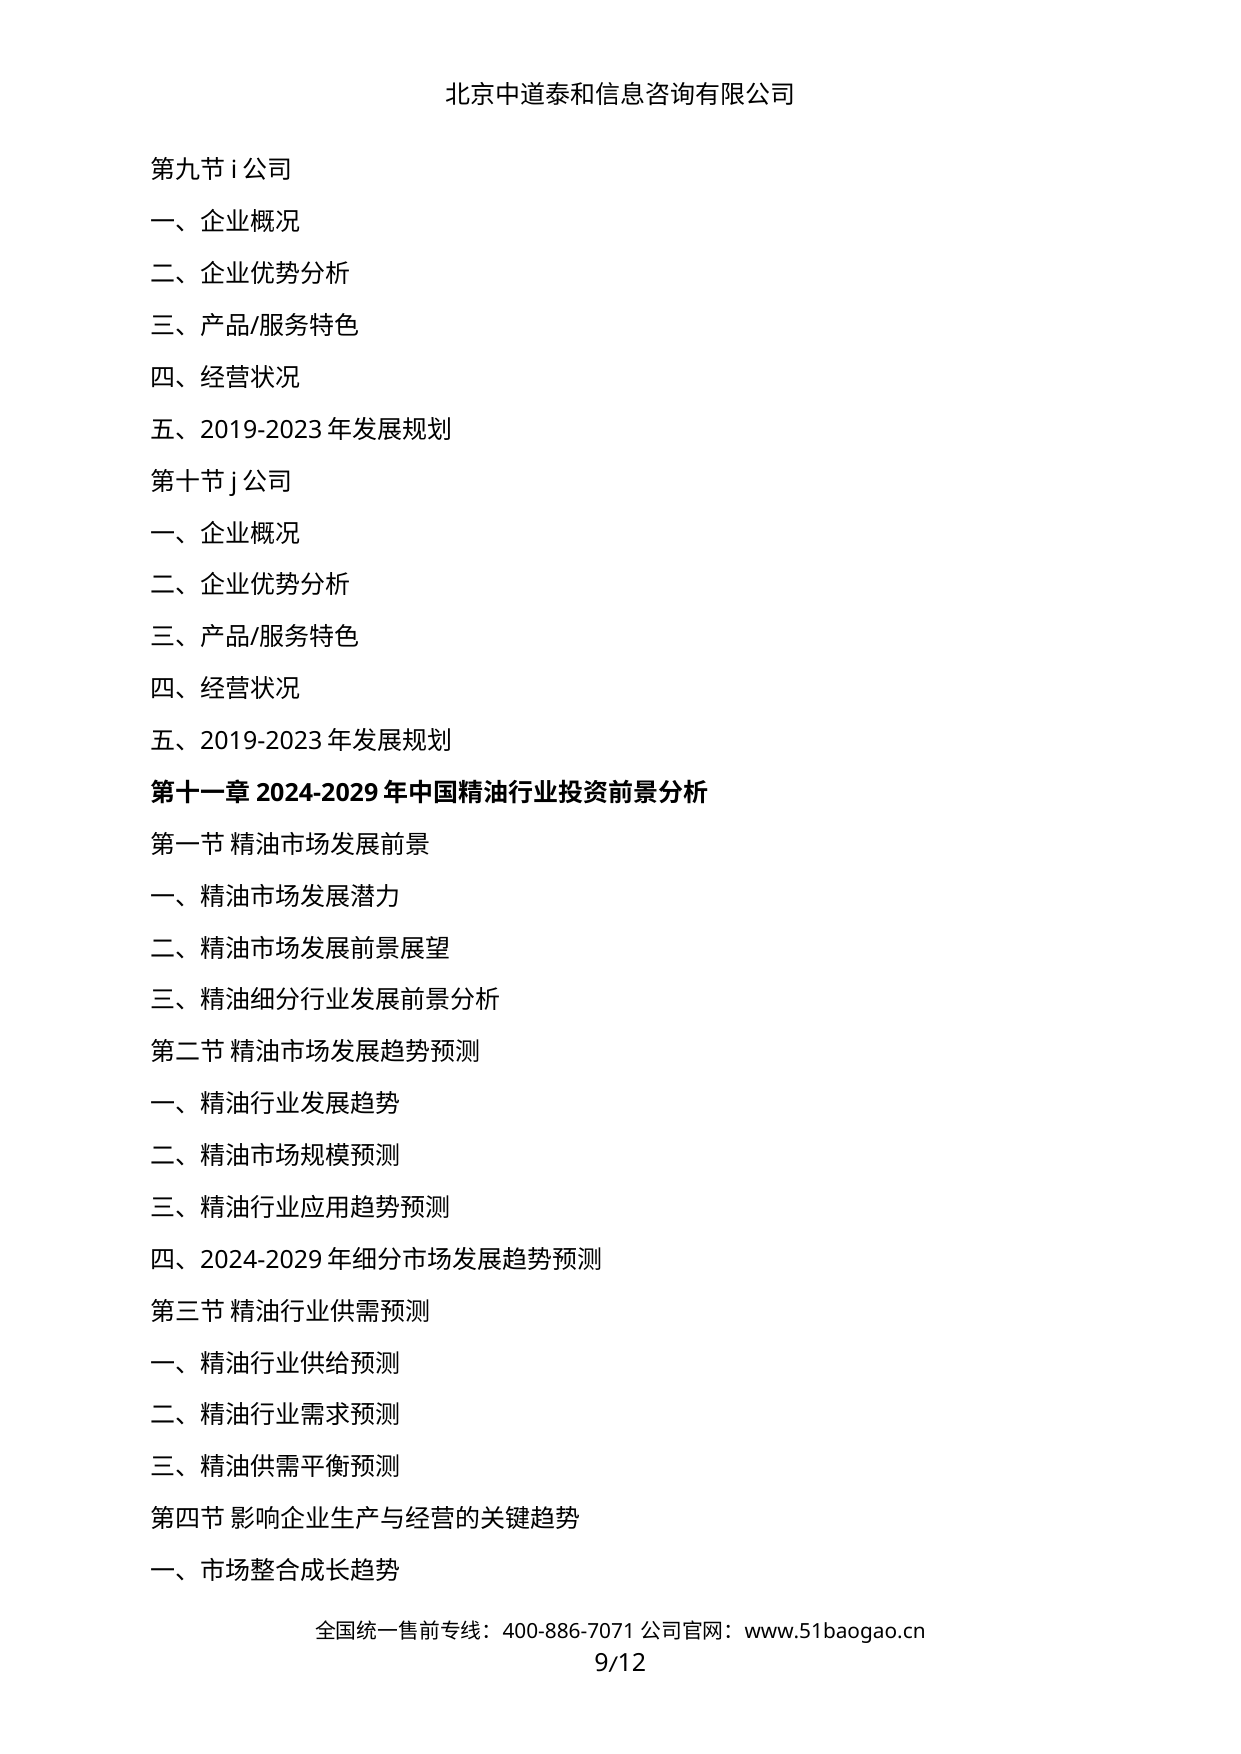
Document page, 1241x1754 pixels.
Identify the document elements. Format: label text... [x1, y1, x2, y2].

text 一、精油市场发展潜力 [150, 876, 1090, 912]
text 第十一章 2024-2029年中国精油行业投资前景分析 [150, 772, 1090, 809]
text 五、2019-2023年发展规划 [150, 721, 1090, 757]
text 三、产品/服务特色 [150, 306, 1090, 342]
text 三、精油供需平衡预测 [150, 1447, 1090, 1483]
text 二、精油市场规模预测 [150, 1136, 1090, 1172]
text 第一节 精油市场发展前景 [150, 824, 1090, 861]
text 二、企业优势分析 [150, 565, 1090, 601]
text 三、精油细分行业发展前景分析 [150, 980, 1090, 1016]
text 三、精油行业应用趋势预测 [150, 1187, 1090, 1224]
text 第四节 影响企业生产与经营的关键趋势 [150, 1499, 1090, 1535]
text 一、市场整合成长趋势 [150, 1551, 1090, 1587]
text 二、企业优势分析 [150, 254, 1090, 290]
text 二、精油市场发展前景展望 [150, 928, 1090, 964]
text 四、经营状况 [150, 357, 1090, 394]
text 四、2024-2029年细分市场发展趋势预测 [150, 1239, 1090, 1276]
text 四、经营状况 [150, 669, 1090, 705]
text 一、精油行业发展趋势 [150, 1084, 1090, 1120]
text 第二节 精油市场发展趋势预测 [150, 1032, 1090, 1068]
text 三、产品/服务特色 [150, 617, 1090, 653]
text 第三节 精油行业供需预测 [150, 1291, 1090, 1327]
text 一、精油行业供给预测 [150, 1343, 1090, 1379]
text 第九节 i公司 [150, 150, 1090, 186]
text 二、精油行业需求预测 [150, 1395, 1090, 1431]
text 一、企业概况 [150, 513, 1090, 549]
text 五、2019-2023年发展规划 [150, 409, 1090, 446]
text 一、企业概况 [150, 202, 1090, 238]
text 第十节 j公司 [150, 461, 1090, 497]
